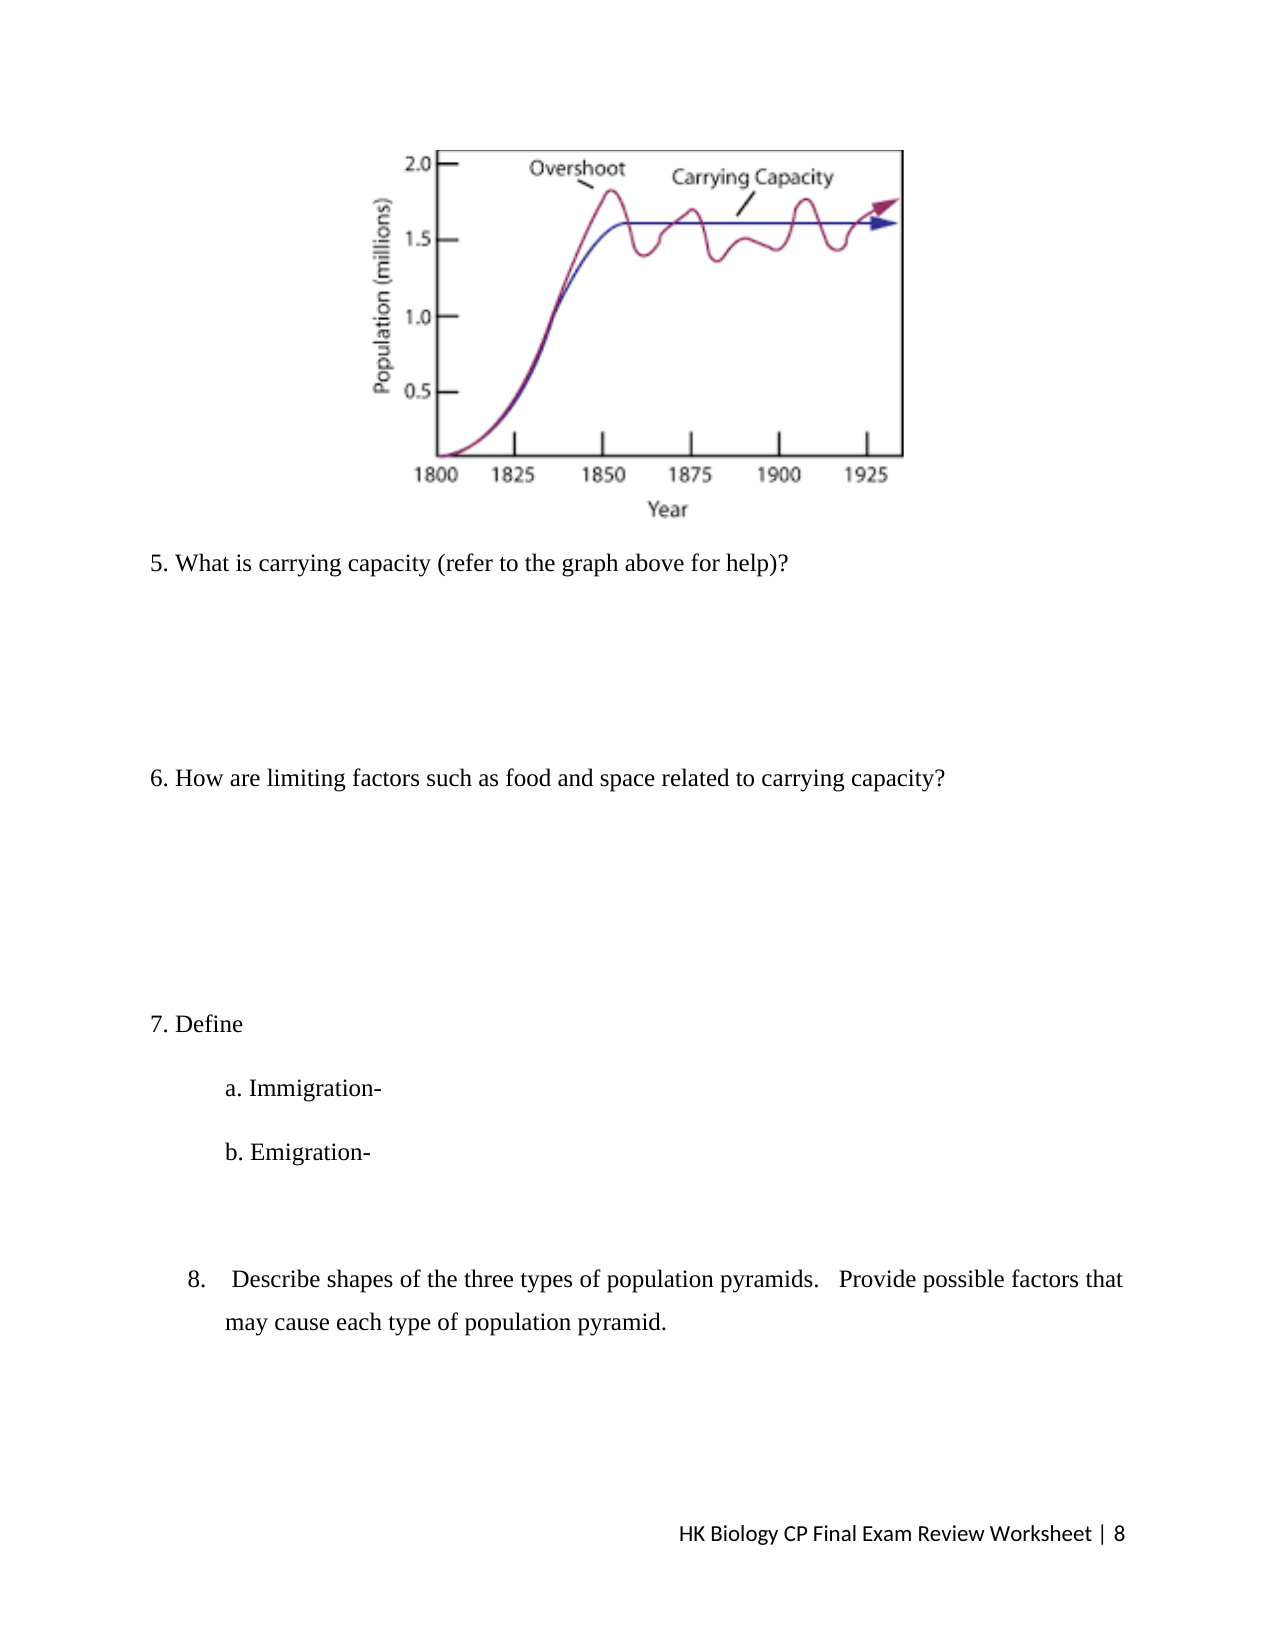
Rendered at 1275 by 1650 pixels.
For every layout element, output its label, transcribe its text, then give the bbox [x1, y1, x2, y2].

text a. Immigration- [150, 1073, 1125, 1102]
picture [371, 150, 904, 523]
text b. Emigration- [150, 1137, 1125, 1166]
text 6. How are limiting factors such as food and space related to carrying capacity? [150, 763, 1125, 792]
text 7. Define [150, 1009, 1125, 1038]
list Describe shapes of the three types of population pyramids. Provide possible factors that may cause each type of population pyramid. [187, 1264, 1125, 1336]
text 5. What is carrying capacity (refer to the graph above for help)? [150, 548, 1125, 577]
